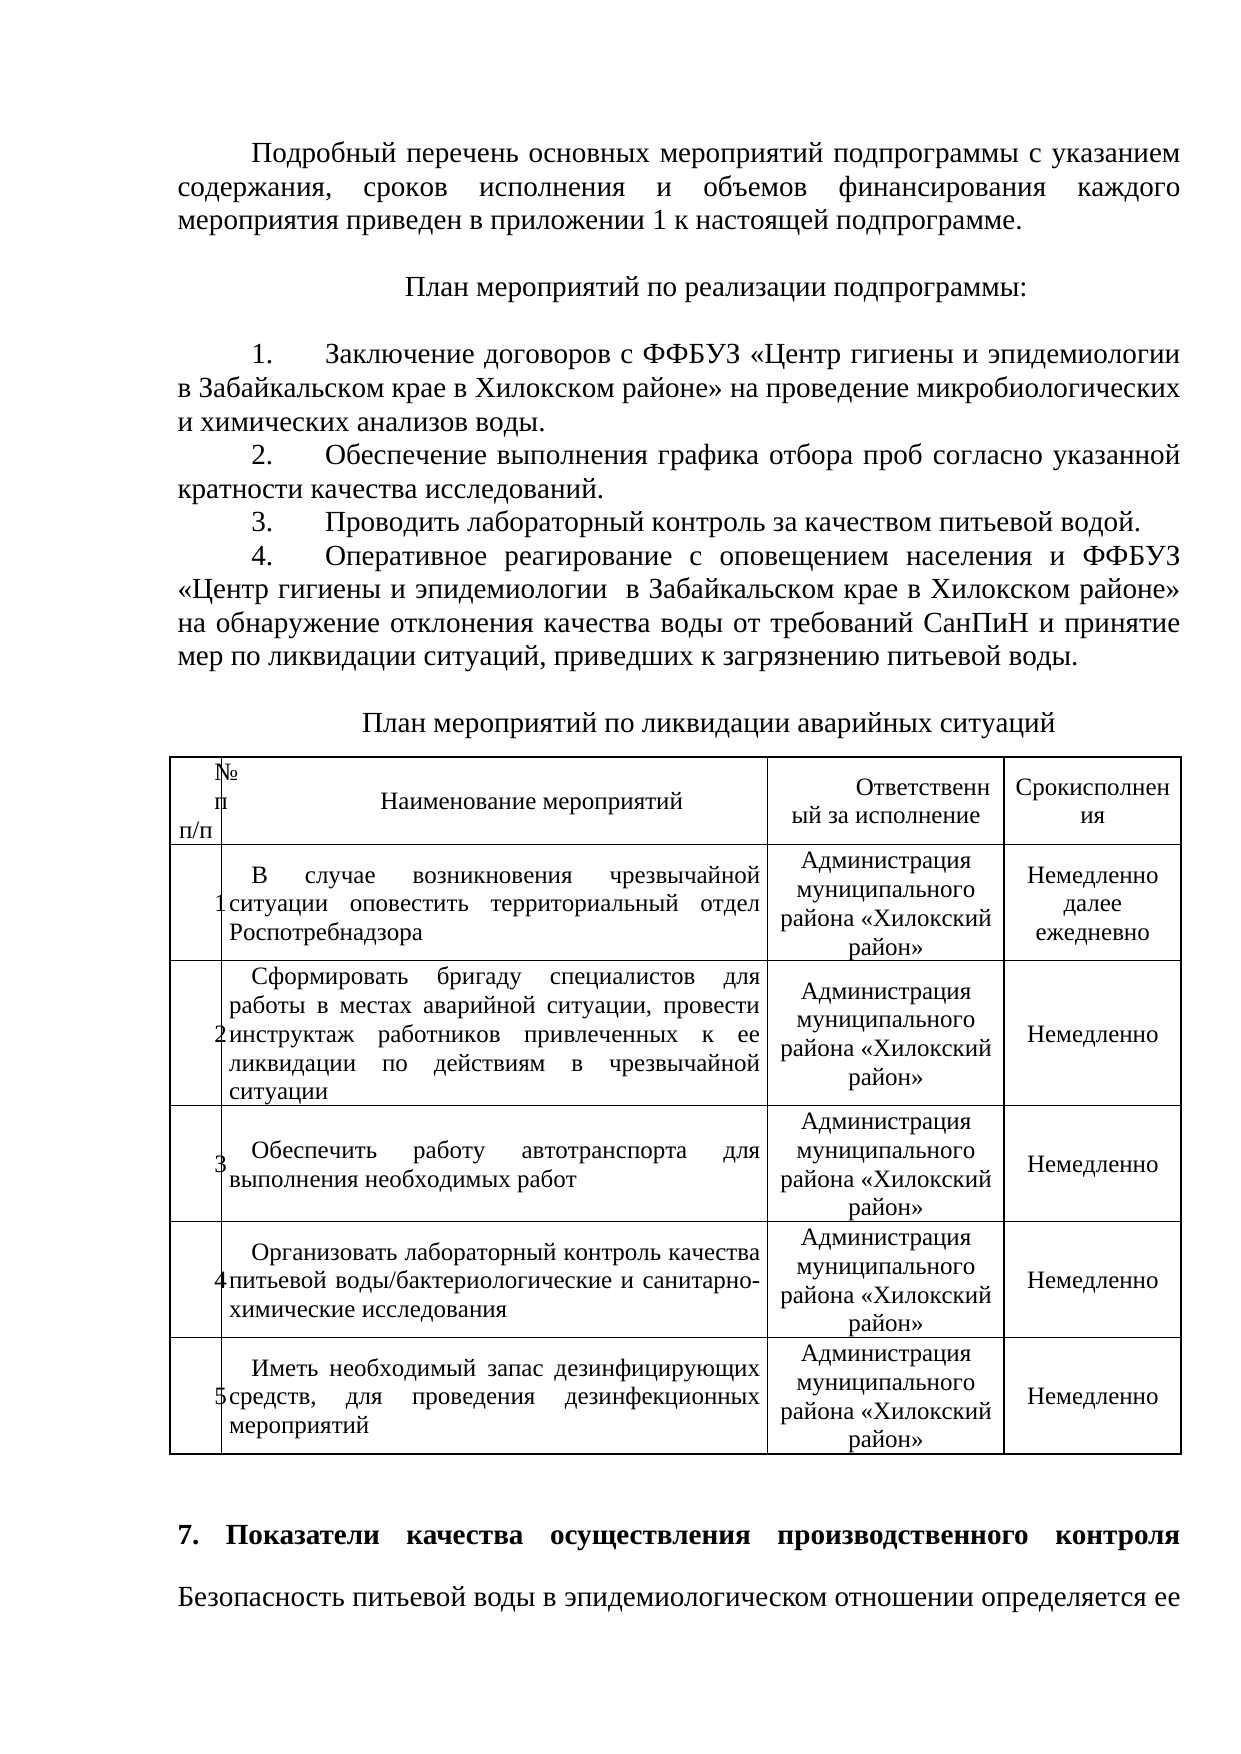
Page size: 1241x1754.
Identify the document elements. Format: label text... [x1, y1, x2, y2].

text План мероприятий по реализации подпрограммы: [177, 269, 1181, 303]
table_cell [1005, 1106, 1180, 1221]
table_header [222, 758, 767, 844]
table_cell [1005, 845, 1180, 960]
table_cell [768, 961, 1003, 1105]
text Подробный перечень основных мероприятий подпрограммы с указанием содержания, сроков исполнения и объемов финансирования каждого мероприятия приведен в приложении 1 к настоящей подпрограмме. [177, 135, 1181, 236]
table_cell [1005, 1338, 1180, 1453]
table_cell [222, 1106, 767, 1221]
list Заключение договоров с ФФБУЗ «Центр гигиены и эпидемиологии в Забайкальском крае в Хилокском районе» на проведение микробиологических и химических анализов воды. [177, 337, 1181, 437]
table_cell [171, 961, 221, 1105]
text План мероприятий по ликвидации аварийных ситуаций [177, 706, 1181, 739]
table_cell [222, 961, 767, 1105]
list Обеспечение выполнения графика отбора проб согласно указанной кратности качества исследований. [177, 437, 1181, 504]
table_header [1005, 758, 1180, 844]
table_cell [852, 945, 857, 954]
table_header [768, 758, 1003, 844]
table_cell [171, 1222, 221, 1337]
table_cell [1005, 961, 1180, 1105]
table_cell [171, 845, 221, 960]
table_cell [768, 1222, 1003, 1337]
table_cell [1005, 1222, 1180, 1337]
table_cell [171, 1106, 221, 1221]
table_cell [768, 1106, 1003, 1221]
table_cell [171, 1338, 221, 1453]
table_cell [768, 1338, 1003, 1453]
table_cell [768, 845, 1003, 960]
list Проводить лабораторный контроль за качеством питьевой водой. [177, 504, 1181, 538]
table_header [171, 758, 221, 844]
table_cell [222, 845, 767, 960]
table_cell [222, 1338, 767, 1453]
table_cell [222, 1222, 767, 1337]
list Оперативное реагирование с оповещением населения и ФФБУЗ «Центр гигиены и эпидемиологии в Забайкальском крае в Хилокском районе» на обнаружение отклонения качества воды от требований СанПиН и принятие мер по ликвидации ситуаций, приведших к загрязнению питьевой воды. [177, 538, 1181, 672]
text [177, 1488, 1181, 1613]
